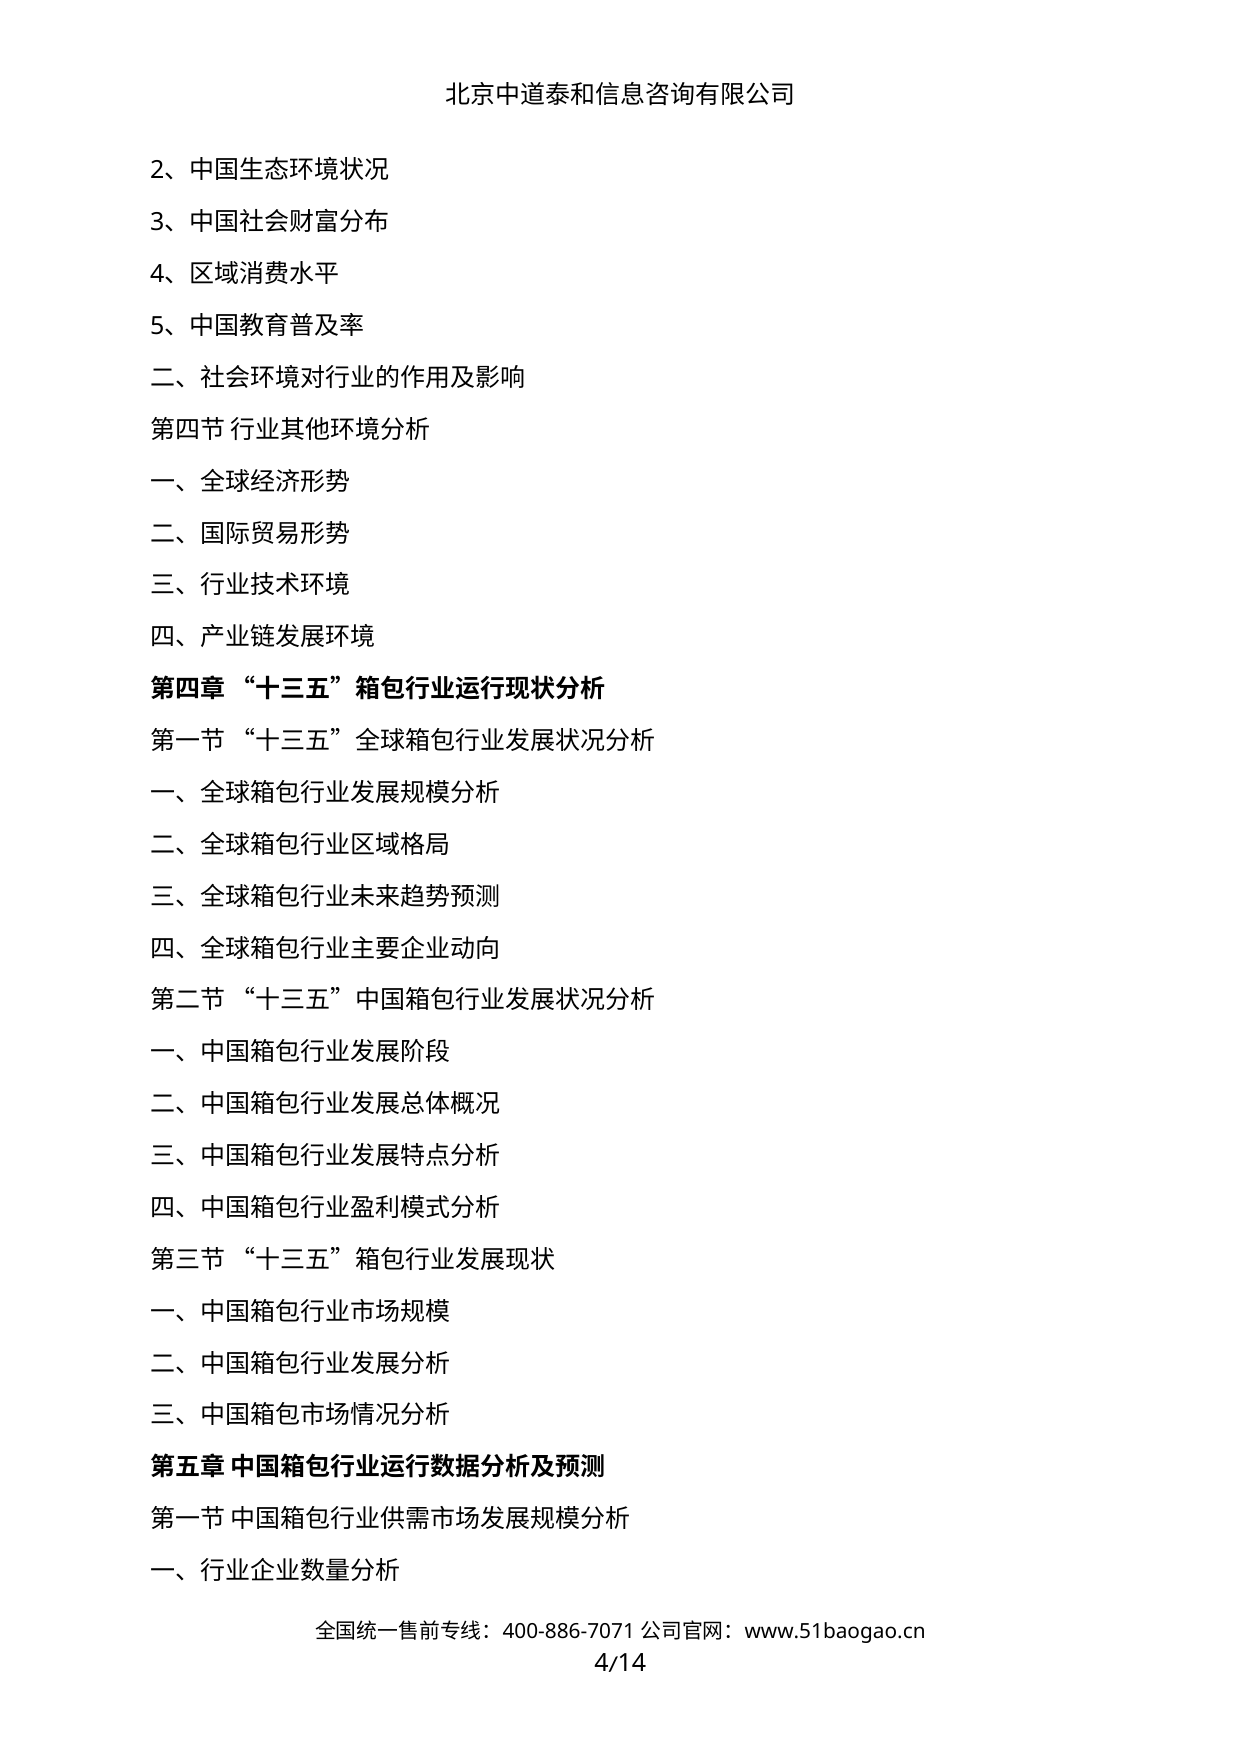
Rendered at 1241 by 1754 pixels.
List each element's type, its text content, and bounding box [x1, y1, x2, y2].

text 一、行业企业数量分析 [150, 1551, 1090, 1587]
text 第一节 中国箱包行业供需市场发展规模分析 [150, 1499, 1090, 1535]
text 三、行业技术环境 [150, 565, 1090, 601]
text 四、全球箱包行业主要企业动向 [150, 928, 1090, 964]
text 第四节 行业其他环境分析 [150, 409, 1090, 446]
text 一、全球经济形势 [150, 461, 1090, 497]
text 二、中国箱包行业发展总体概况 [150, 1084, 1090, 1120]
text 二、社会环境对行业的作用及影响 [150, 357, 1090, 394]
text 第四章 “十三五”箱包行业运行现状分析 [150, 669, 1090, 705]
text 四、产业链发展环境 [150, 617, 1090, 653]
text 一、中国箱包行业发展阶段 [150, 1032, 1090, 1068]
text 4、区域消费水平 [150, 254, 1090, 290]
text 2、中国生态环境状况 [150, 150, 1090, 186]
text 四、中国箱包行业盈利模式分析 [150, 1187, 1090, 1224]
text 二、全球箱包行业区域格局 [150, 824, 1090, 861]
text 第五章 中国箱包行业运行数据分析及预测 [150, 1447, 1090, 1483]
text 第三节 “十三五”箱包行业发展现状 [150, 1239, 1090, 1276]
text 3、中国社会财富分布 [150, 202, 1090, 238]
text 5、中国教育普及率 [150, 306, 1090, 342]
text 一、全球箱包行业发展规模分析 [150, 772, 1090, 809]
text 一、中国箱包行业市场规模 [150, 1291, 1090, 1327]
text 二、中国箱包行业发展分析 [150, 1343, 1090, 1379]
text 三、中国箱包市场情况分析 [150, 1395, 1090, 1431]
text 二、国际贸易形势 [150, 513, 1090, 549]
text 三、中国箱包行业发展特点分析 [150, 1136, 1090, 1172]
text 三、全球箱包行业未来趋势预测 [150, 876, 1090, 912]
text 第二节 “十三五”中国箱包行业发展状况分析 [150, 980, 1090, 1016]
text 第一节 “十三五”全球箱包行业发展状况分析 [150, 721, 1090, 757]
